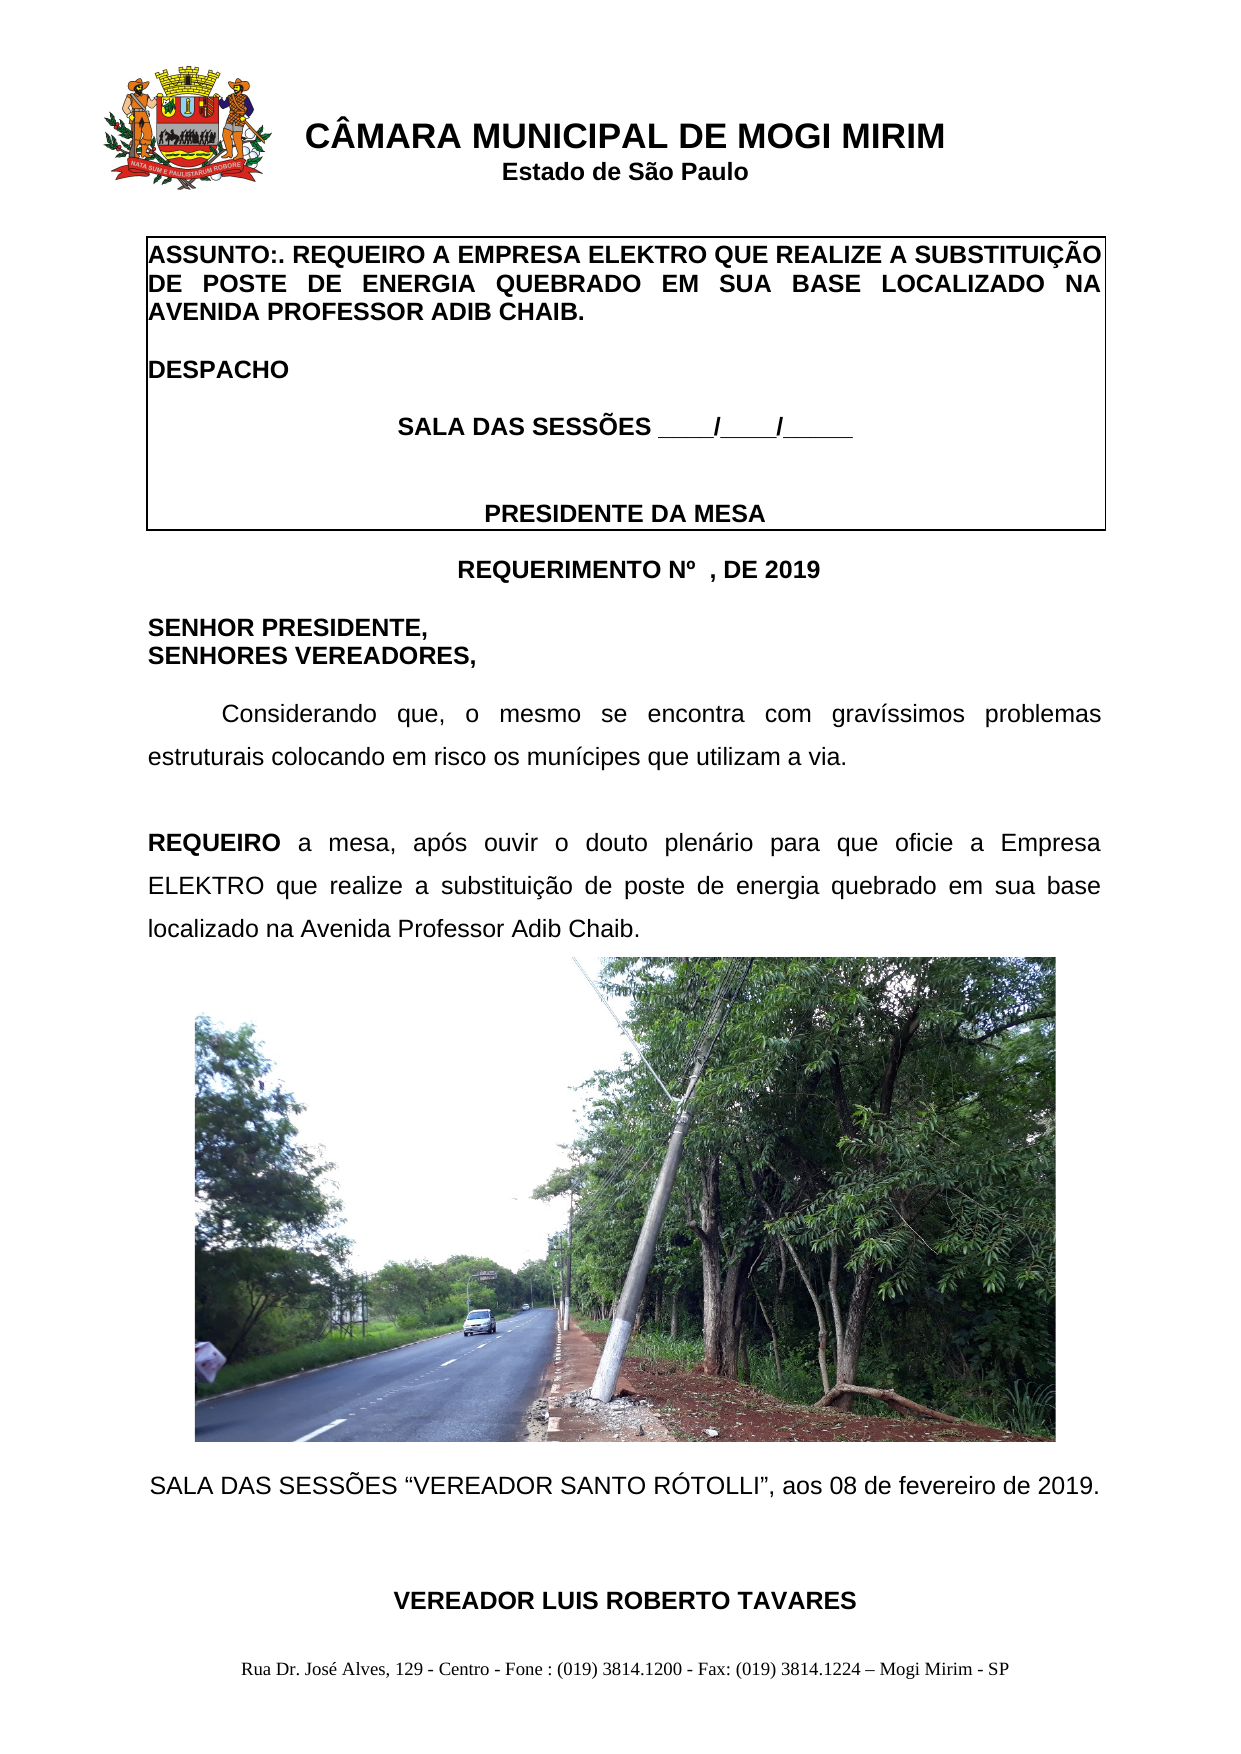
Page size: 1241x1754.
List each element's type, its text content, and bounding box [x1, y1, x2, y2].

text SENHOR PRESIDENTE, [148, 613, 1103, 641]
text SENHORES VEREADORES, [148, 641, 1103, 670]
picture [102, 66, 273, 190]
text SALA DAS SESSÕES “VEREADOR SANTO RÓTOLLI”, aos 08 de fevereiro de 2019. [148, 1471, 1103, 1499]
text REQUERIMENTO Nº , DE 2019 [148, 555, 1103, 584]
text SALA DAS SESSÕES ____/____/_____ [148, 412, 1103, 441]
text ASSUNTO:. REQUEIRO A EMPRESA ELEKTRO QUE REALIZE A SUBSTITUIÇÃO DE POSTE DE ENERGIA QUEBRADO EM SUA BASE LOCALIZADO NA AVENIDA PROFESSOR ADIB CHAIB. [148, 238, 1105, 326]
text PRESIDENTE DA MESA [148, 495, 1105, 529]
picture [194, 957, 1056, 1442]
text VEREADOR LUIS ROBERTO TAVARES [148, 1586, 1103, 1614]
list Considerando que, o mesmo se encontra com gravíssimos problemas estruturais colocando em risco os munícipes que utilizam a via. [148, 699, 1103, 771]
text REQUEIRO a mesa, após ouvir o douto plenário para que oficie a Empresa ELEKTRO que realize a substituição de poste de energia quebrado em sua base localizado na Avenida Professor Adib Chaib. [148, 828, 1103, 943]
text DESPACHO [148, 355, 1103, 384]
